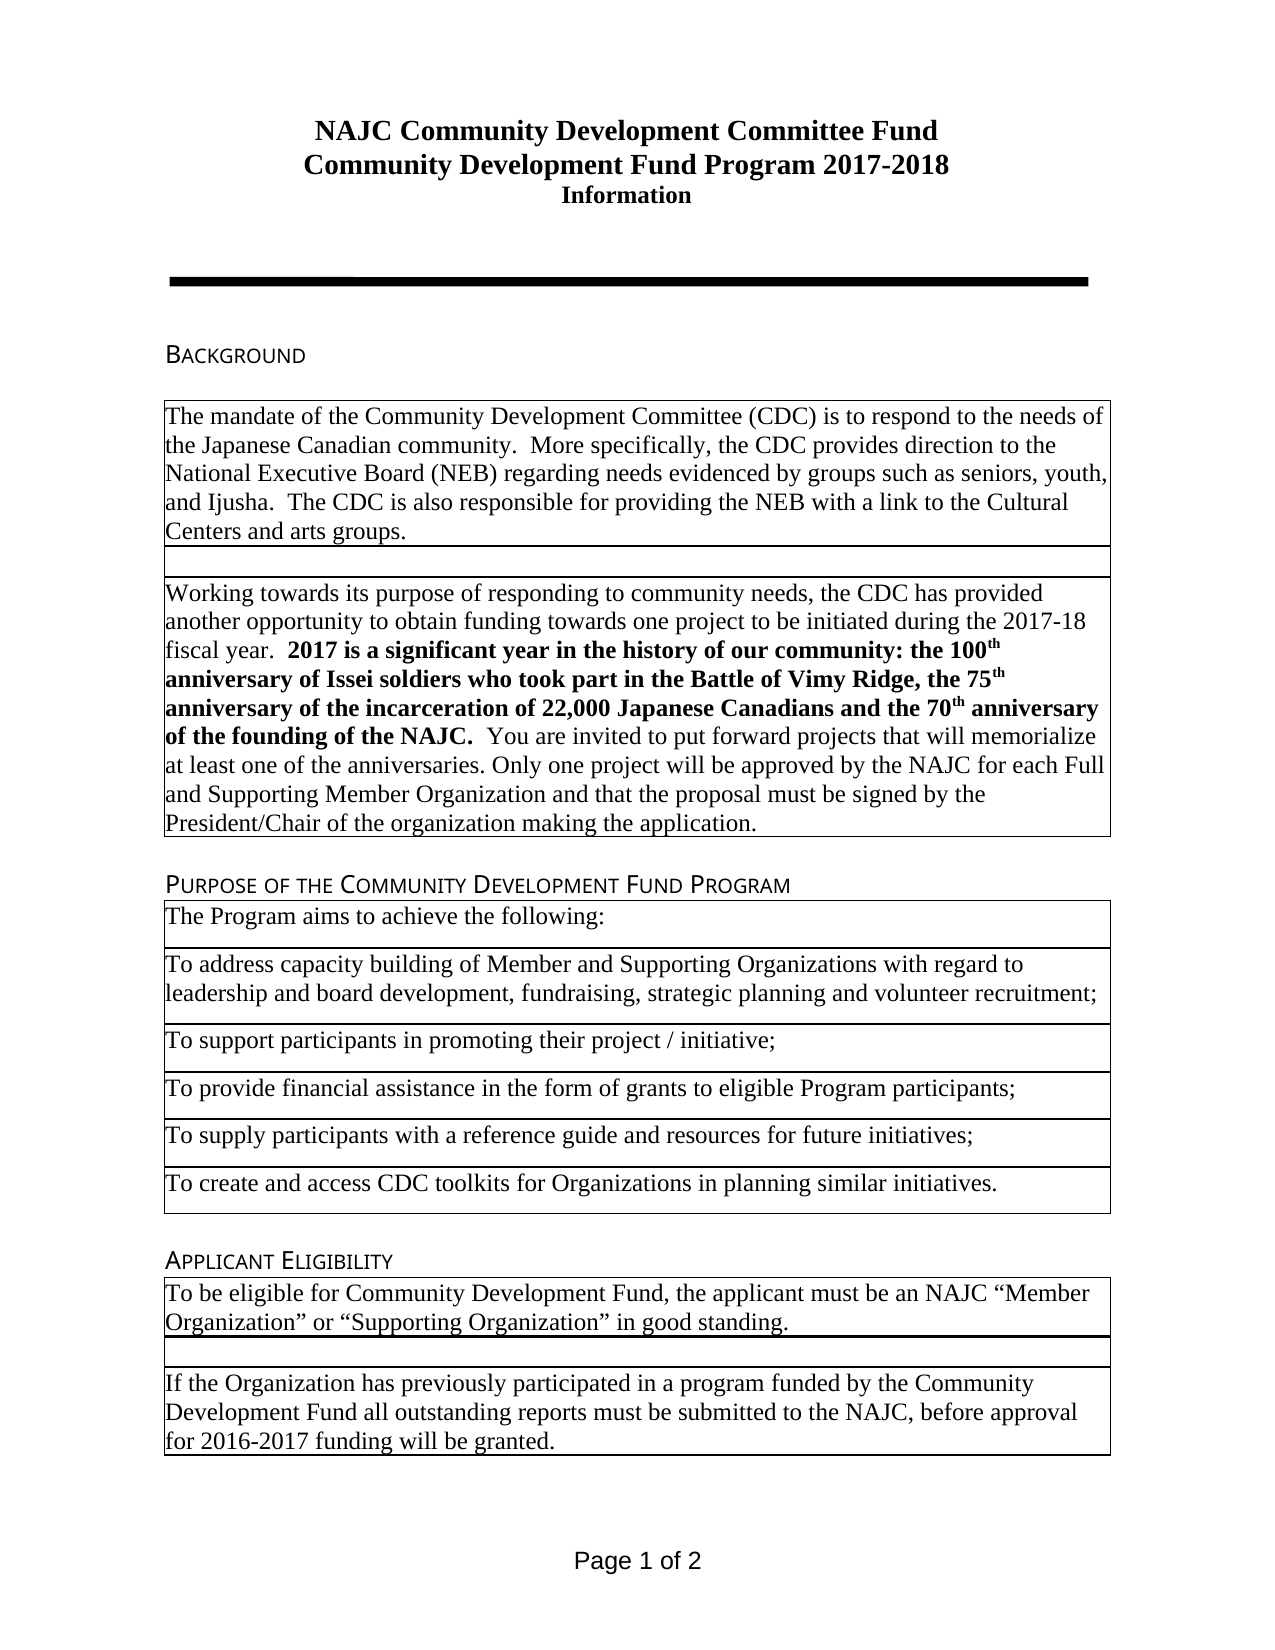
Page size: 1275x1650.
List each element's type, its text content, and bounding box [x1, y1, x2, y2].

text The mandate of the Community Development Committee (CDC) is to respond to the needs of the Japanese Canadian community. More specifically, the CDC provides direction to the National Executive Board (NEB) regarding needs evidenced by groups such as seniors, youth, and Ijusha. The CDC is also responsible for providing the NEB with a link to the Cultural Centers and arts groups. [165, 401, 1110, 545]
text To create and access CDC toolkits for Organizations in planning similar initiatives. [165, 1168, 1110, 1213]
subtitle Purpose of the Community Development Fund Program [165, 866, 1110, 900]
text The Program aims to achieve the following: [165, 901, 1110, 947]
subtitle Applicant Eligibility [165, 1243, 1110, 1277]
text To supply participants with a reference guide and resources for future initiatives; [165, 1120, 1110, 1166]
text If the Organization has previously participated in a program funded by the Community Development Fund all outstanding reports must be submitted to the NAJC, before approval for 2016-2017 funding will be granted. [165, 1368, 1110, 1454]
text To address capacity building of Member and Supporting Organizations with regard to leadership and board development, fundraising, strategic planning and volunteer recruitment; [165, 949, 1110, 1023]
text To support participants in promoting their project / initiative; [165, 1025, 1110, 1071]
text To provide financial assistance in the form of grants to eligible Program participants; [165, 1073, 1110, 1118]
text To be eligible for Community Development Fund, the applicant must be an NAJC “Member Organization” or “Supporting Organization” in good standing. [165, 1278, 1110, 1335]
text Working towards its purpose of responding to community needs, the CDC has provided another opportunity to obtain funding towards one project to be initiated during the 2017-18 fiscal year. 2017 is a significant year in the history of our community: the 100th anniversary of Issei soldiers who took part in the Battle of Vimy Ridge, the 75th anniversary of the incarceration of 22,000 Japanese Canadians and the 70th anniversary of the founding of the NAJC. You are invited to put forward projects that will memorialize at least one of the anniversaries. Only one project will be approved by the NAJC for each Full and Supporting Member Organization and that the proposal must be signed by the President/Chair of the organization making the application. [165, 578, 1110, 836]
subtitle Background [165, 337, 1110, 371]
